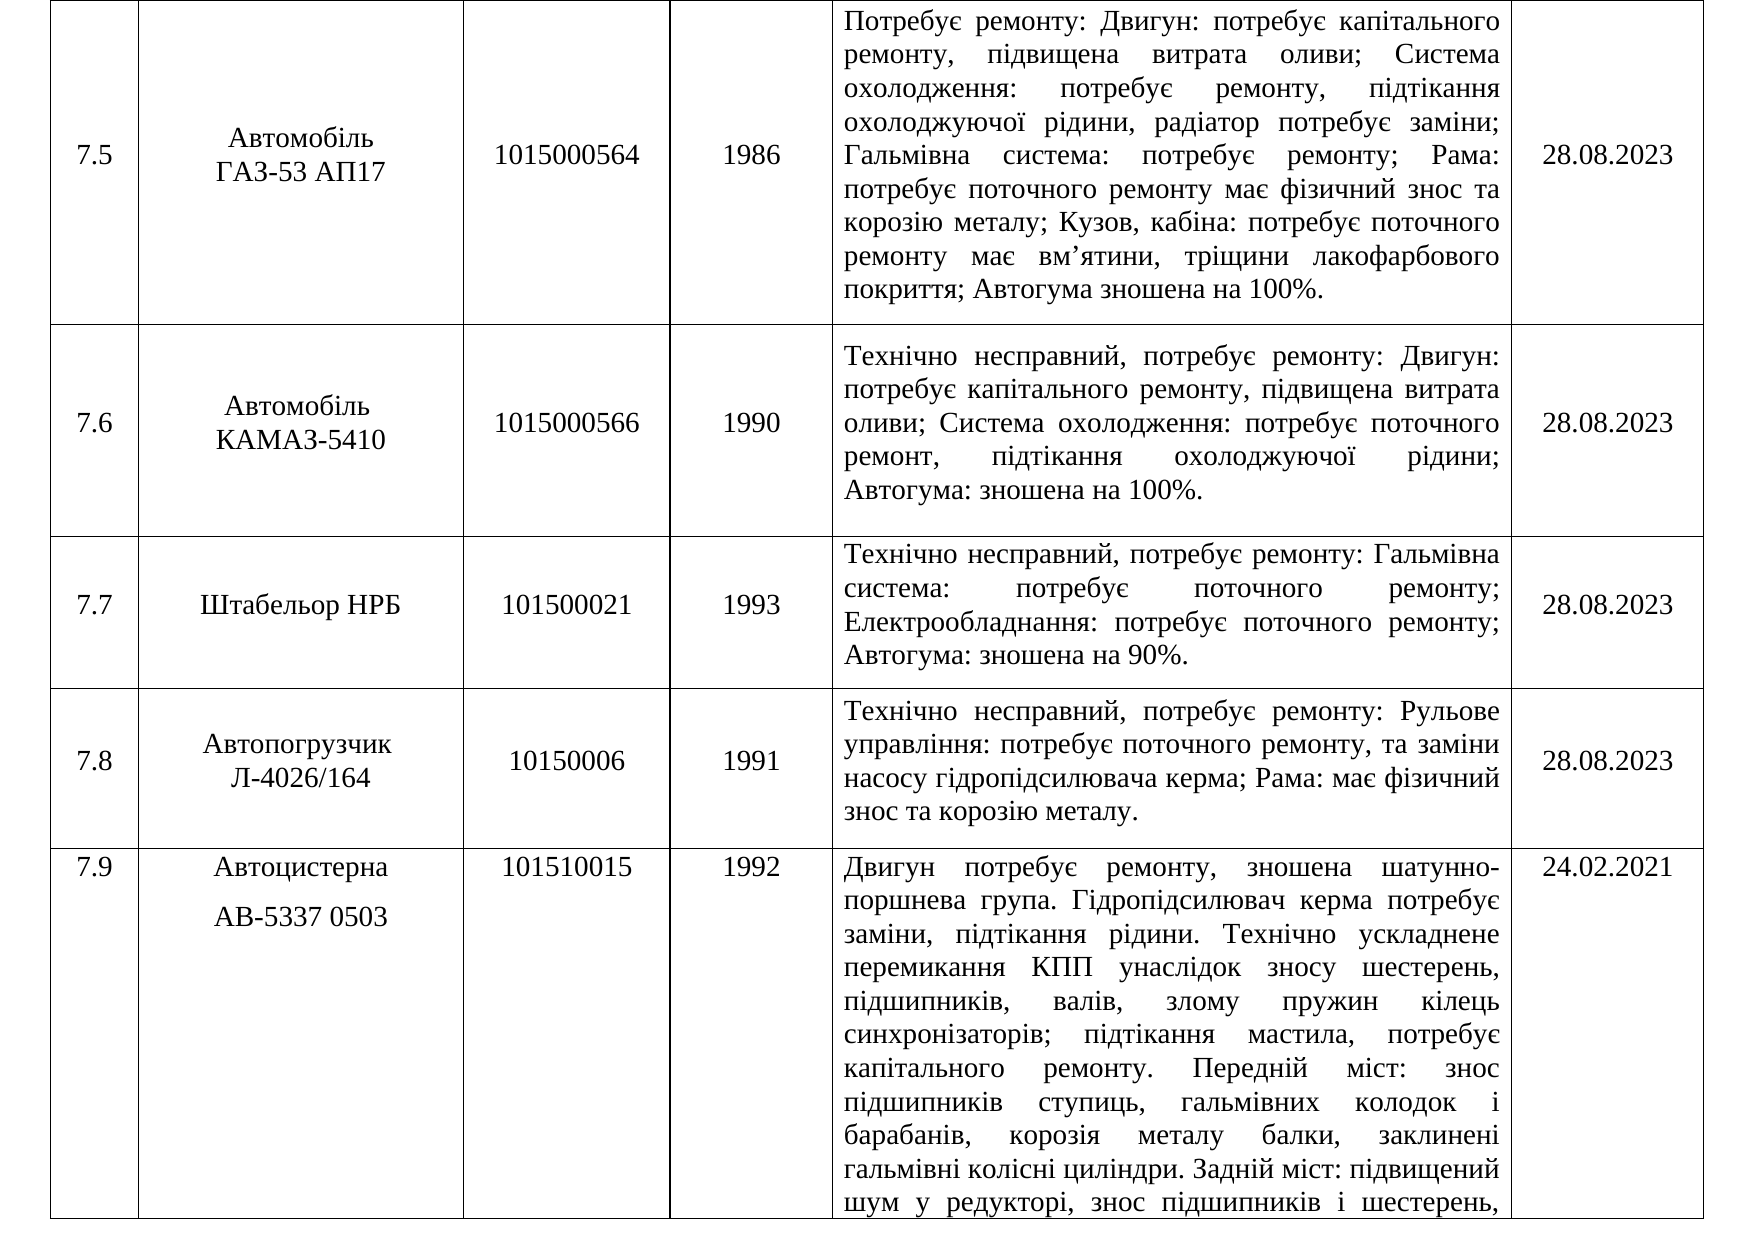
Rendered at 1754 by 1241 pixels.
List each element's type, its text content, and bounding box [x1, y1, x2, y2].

table_cell 1993 [671, 537, 832, 687]
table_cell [139, 849, 463, 1218]
table_cell 7.7 [51, 537, 138, 687]
table_cell 1015000566 [464, 325, 669, 536]
table_cell 101510015 [464, 849, 669, 1218]
table_cell Технічно несправний, потребує ремонту: Двигун: потребує капітального ремонту, підвищена витрата оливи; Система охолодження: потребує поточного ремонт, підтікання охолоджуючої рідини; Автогума: зношена на 100%. [833, 325, 1511, 536]
table_cell 1015000564 [464, 1, 669, 324]
table_cell 1986 [671, 1, 832, 324]
table_cell 1991 [671, 689, 832, 848]
table_cell Автомобіль ГАЗ-53 АП17 [139, 1, 463, 324]
table_cell Штабельор НРБ [139, 537, 463, 687]
table_cell 101500021 [464, 537, 669, 687]
table_cell Автомобіль КАМАЗ-5410 [139, 325, 463, 536]
table_cell Автопогрузчик Л-4026/164 [139, 689, 463, 848]
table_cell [833, 849, 1511, 1218]
table_cell 28.08.2023 [1512, 689, 1703, 848]
table_cell 1992 [671, 849, 832, 1218]
table_cell 28.08.2023 [1512, 325, 1703, 536]
table_cell 7.6 [51, 325, 138, 536]
table_cell 7.9 [51, 849, 138, 1218]
table_cell 1990 [671, 325, 832, 536]
table_cell 28.08.2023 [1512, 1, 1703, 324]
table_cell 10150006 [464, 689, 669, 848]
table_cell 28.08.2023 [1512, 537, 1703, 687]
table_cell 7.8 [51, 689, 138, 848]
table_cell Потребує ремонту: Двигун: потребує капітального ремонту, підвищена витрата оливи; Система охолодження: потребує ремонту, підтікання охолоджуючої рідини, радіатор потребує заміни; Гальмівна система: потребує ремонту; Рама: потребує поточного ремонту має фізичний знос та корозію металу; Кузов, кабіна: потребує поточного ремонту має вм’ятини, тріщини лакофарбового покриття; Автогума зношена на 100%. [833, 1, 1511, 324]
table_cell 7.5 [51, 1, 138, 324]
table_cell Технічно несправний, потребує ремонту: Гальмівна система: потребує поточного ремонту; Електрообладнання: потребує поточного ремонту; Автогума: зношена на 90%. [833, 537, 1511, 687]
table_cell Технічно несправний, потребує ремонту: Рульове управління: потребує поточного ремонту, та заміни насосу гідропідсилювача керма; Рама: має фізичний знос та корозію металу. [833, 689, 1511, 848]
table_cell 24.02.2021 [1512, 849, 1703, 1218]
